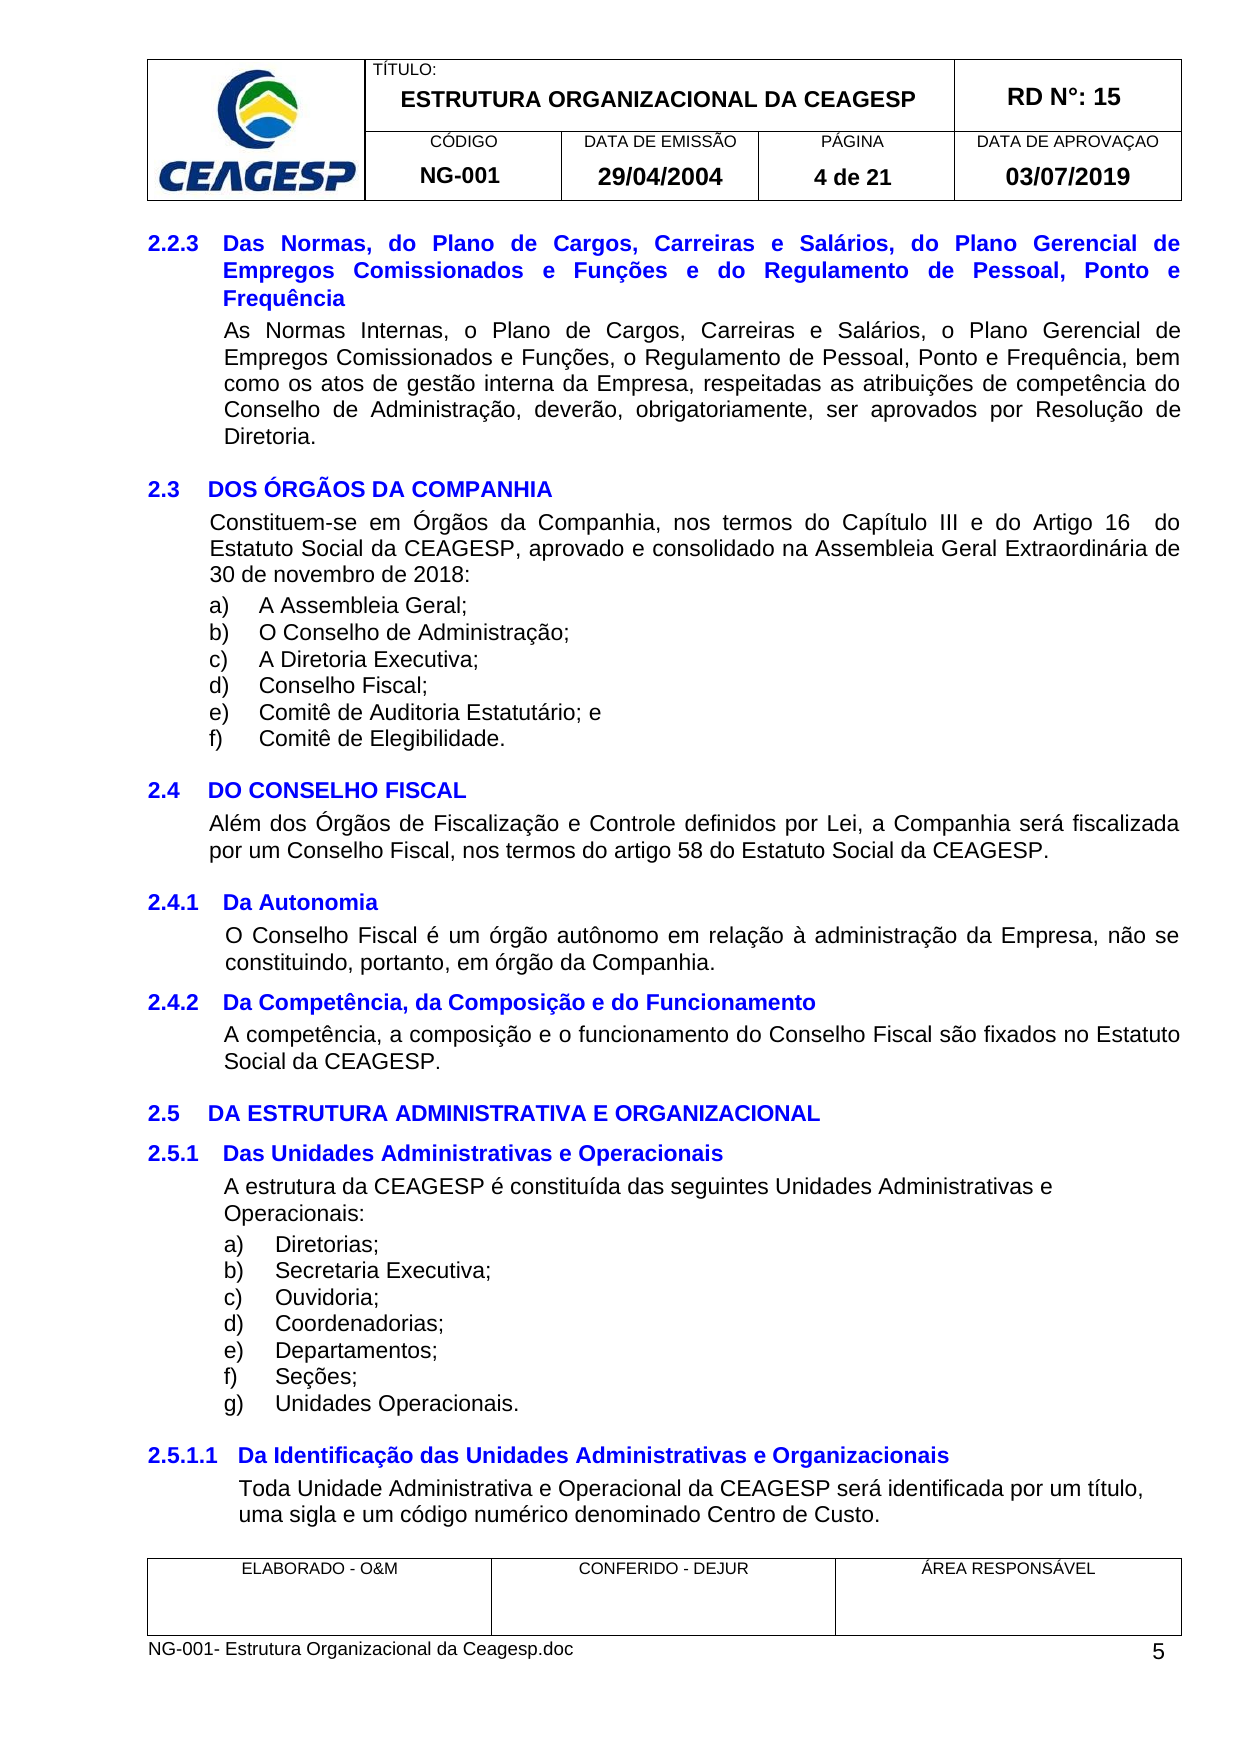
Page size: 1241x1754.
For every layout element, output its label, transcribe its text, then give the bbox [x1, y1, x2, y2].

subtitle Das Unidades Administrativas e Operacionais [148, 1140, 1215, 1167]
table_header ÁREA RESPONSÁVEL [836, 1559, 1181, 1634]
table_header ELABORADO - O&M [148, 1559, 491, 1634]
text A estrutura da CEAGESP é constituída das seguintes Unidades Administrativas e Operacionais: [223, 1173, 1175, 1226]
list Comitê de Elegibilidade. [209, 725, 1215, 751]
list Secretaria Executiva; [223, 1257, 1215, 1283]
list Diretorias; [223, 1231, 1215, 1257]
table_header CONFERIDO - DEJUR [492, 1559, 835, 1634]
list Unidades Operacionais. [223, 1389, 1215, 1416]
list Conselho Fiscal; [209, 672, 1215, 698]
list Coordenadorias; [223, 1310, 1215, 1336]
subtitle Da Competência, da Composição e do Funcionamento [148, 988, 1215, 1015]
subtitle DA ESTRUTURA ADMINISTRATIVA E ORGANIZACIONAL [148, 1100, 1215, 1127]
text Constituem-se em Órgãos da Companhia, nos termos do Capítulo III e do Artigo 16 do Estatuto Social da CEAGESP, aprovado e consolidado na Assembleia Geral Extraordinária de 30 de novembro de 2018: [209, 509, 1182, 588]
text Toda Unidade Administrativa e Operacional da CEAGESP será identificada por um título, uma sigla e um código numérico denominado Centro de Custo. [238, 1475, 1175, 1528]
text A competência, a composição e o funcionamento do Conselho Fiscal são fixados no Estatuto Social da CEAGESP. [223, 1021, 1181, 1074]
subtitle Da Identificação das Unidades Administrativas e Organizacionais [148, 1442, 1215, 1468]
text As Normas Internas, o Plano de Cargos, Carreiras e Salários, o Plano Gerencial de Empregos Comissionados e Funções, o Regulamento de Pessoal, Ponto e Frequência, bem como os atos de gestão interna da Empresa, respeitadas as atribuições de competência do Conselho de Administração, deverão, obrigatoriamente, ser aprovados por Resolução de Diretoria. [223, 317, 1182, 449]
list Comitê de Auditoria Estatutário; e [209, 698, 1215, 725]
subtitle DO CONSELHO FISCAL [148, 777, 1215, 804]
subtitle DOS ÓRGÃOS DA COMPANHIA [148, 476, 1215, 502]
list Departamentos; [223, 1337, 1215, 1363]
list Ouvidoria; [223, 1283, 1215, 1310]
picture [154, 62, 360, 199]
list A Assembleia Geral; [209, 592, 1215, 619]
text O Conselho Fiscal é um órgão autônomo em relação à administração da Empresa, não se constituindo, portanto, em órgão da Companhia. [225, 922, 1181, 975]
subtitle Da Autonomia [148, 889, 1215, 916]
list O Conselho de Administração; [209, 619, 1215, 645]
list Seções; [223, 1363, 1215, 1389]
text Além dos Órgãos de Fiscalização e Controle definidos por Lei, a Companhia será fiscalizada por um Conselho Fiscal, nos termos do artigo 58 do Estatuto Social da CEAGESP. [209, 810, 1181, 863]
subtitle Das Normas, do Plano de Cargos, Carreiras e Salários, do Plano Gerencial de Empregos Comissionados e Funções e do Regulamento de Pessoal, Ponto e Frequência [148, 230, 1181, 311]
list A Diretoria Executiva; [209, 646, 1215, 672]
